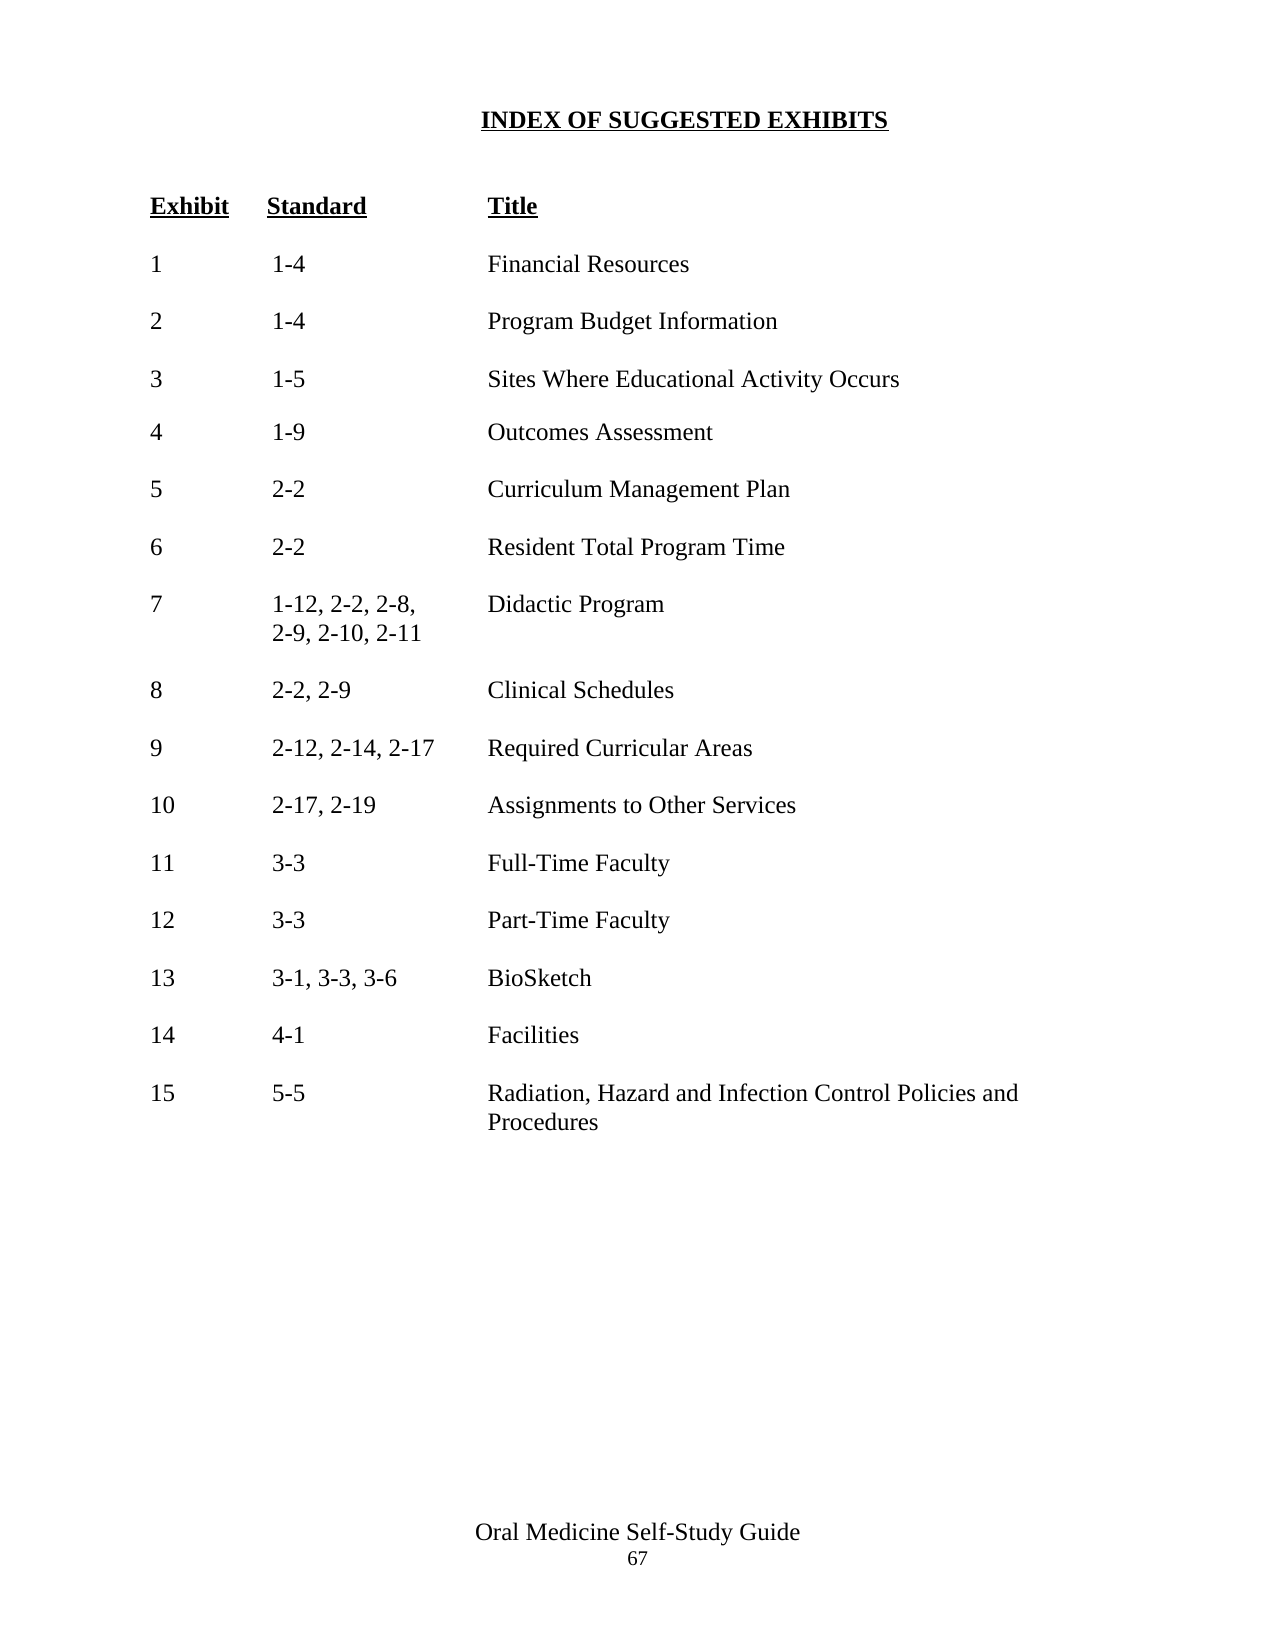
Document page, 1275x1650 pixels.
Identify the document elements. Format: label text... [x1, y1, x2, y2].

text 13 3-1, 3-3, 3-6 BioSketch [150, 963, 1125, 992]
text 1 1-4 Financial Resources [150, 249, 1125, 277]
text 4 1-9 Outcomes Assessment [150, 417, 1125, 445]
text 7 1-12, 2-2, 2-8, Didactic Program [150, 589, 1125, 618]
text 11 3-3 Full-Time Faculty [150, 848, 1125, 877]
text 6 2-2 Resident Total Program Time [150, 532, 1125, 560]
text 2 1-4 Program Budget Information [150, 306, 1125, 335]
text 3 1-5 Sites Where Educational Activity Occurs [150, 364, 1125, 392]
subtitle Exhibit Standard Title [150, 191, 1125, 220]
text 15 5-5 Radiation, Hazard and Infection Control Policies and Procedures [150, 1078, 1125, 1135]
text INDEX OF SUGGESTED EXHIBITS [150, 105, 1219, 134]
text 5 2-2 Curriculum Management Plan [150, 474, 1125, 503]
text 12 3-3 Part-Time Faculty [150, 905, 1125, 934]
text 14 4-1 Facilities [150, 1020, 1125, 1049]
text 10 2-17, 2-19 Assignments to Other Services [150, 790, 1125, 819]
text 9 2-12, 2-14, 2-17 Required Curricular Areas [150, 733, 1125, 762]
text 8 2-2, 2-9 Clinical Schedules [150, 675, 1125, 704]
text 2-9, 2-10, 2-11 [150, 618, 1125, 647]
